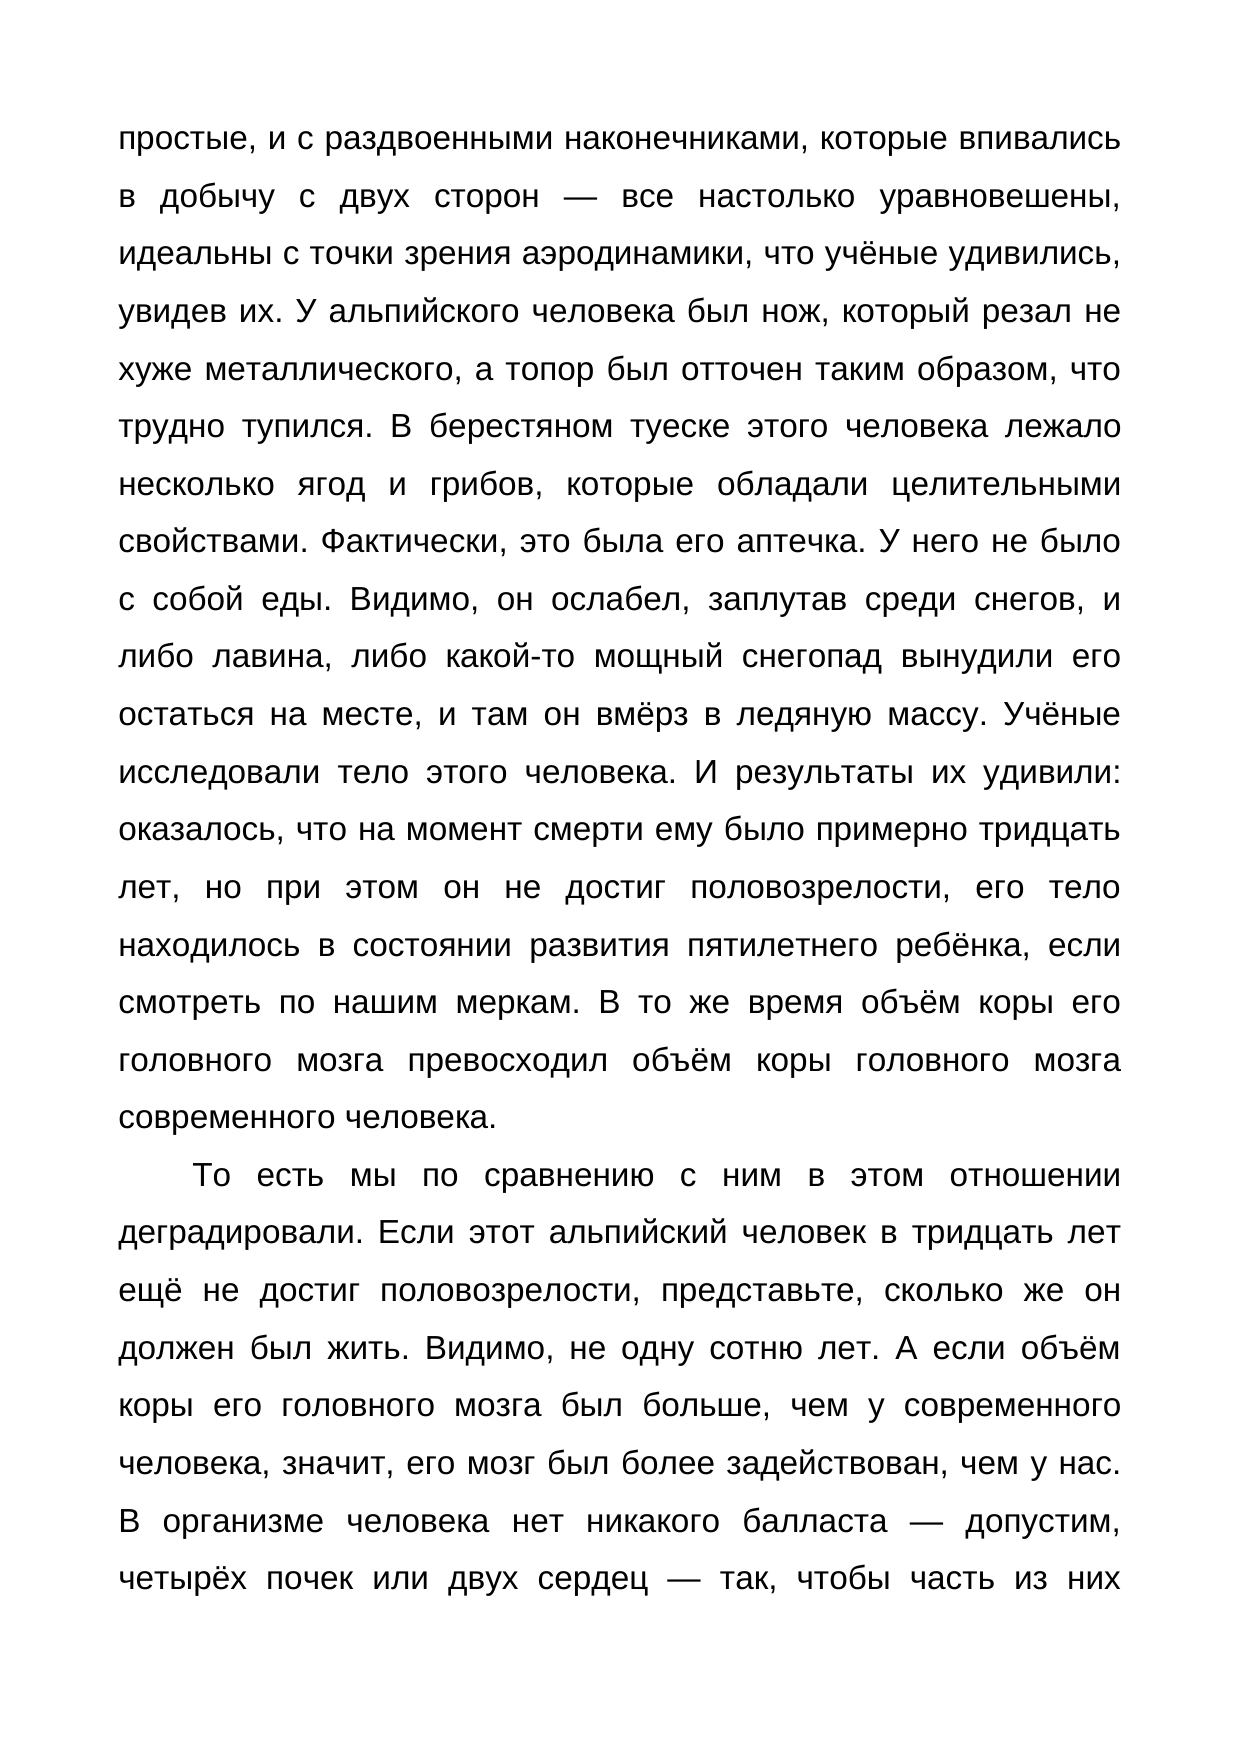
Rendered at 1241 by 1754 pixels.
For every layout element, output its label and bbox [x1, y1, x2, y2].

text [118, 1155, 1122, 1597]
text [118, 118, 1122, 1136]
